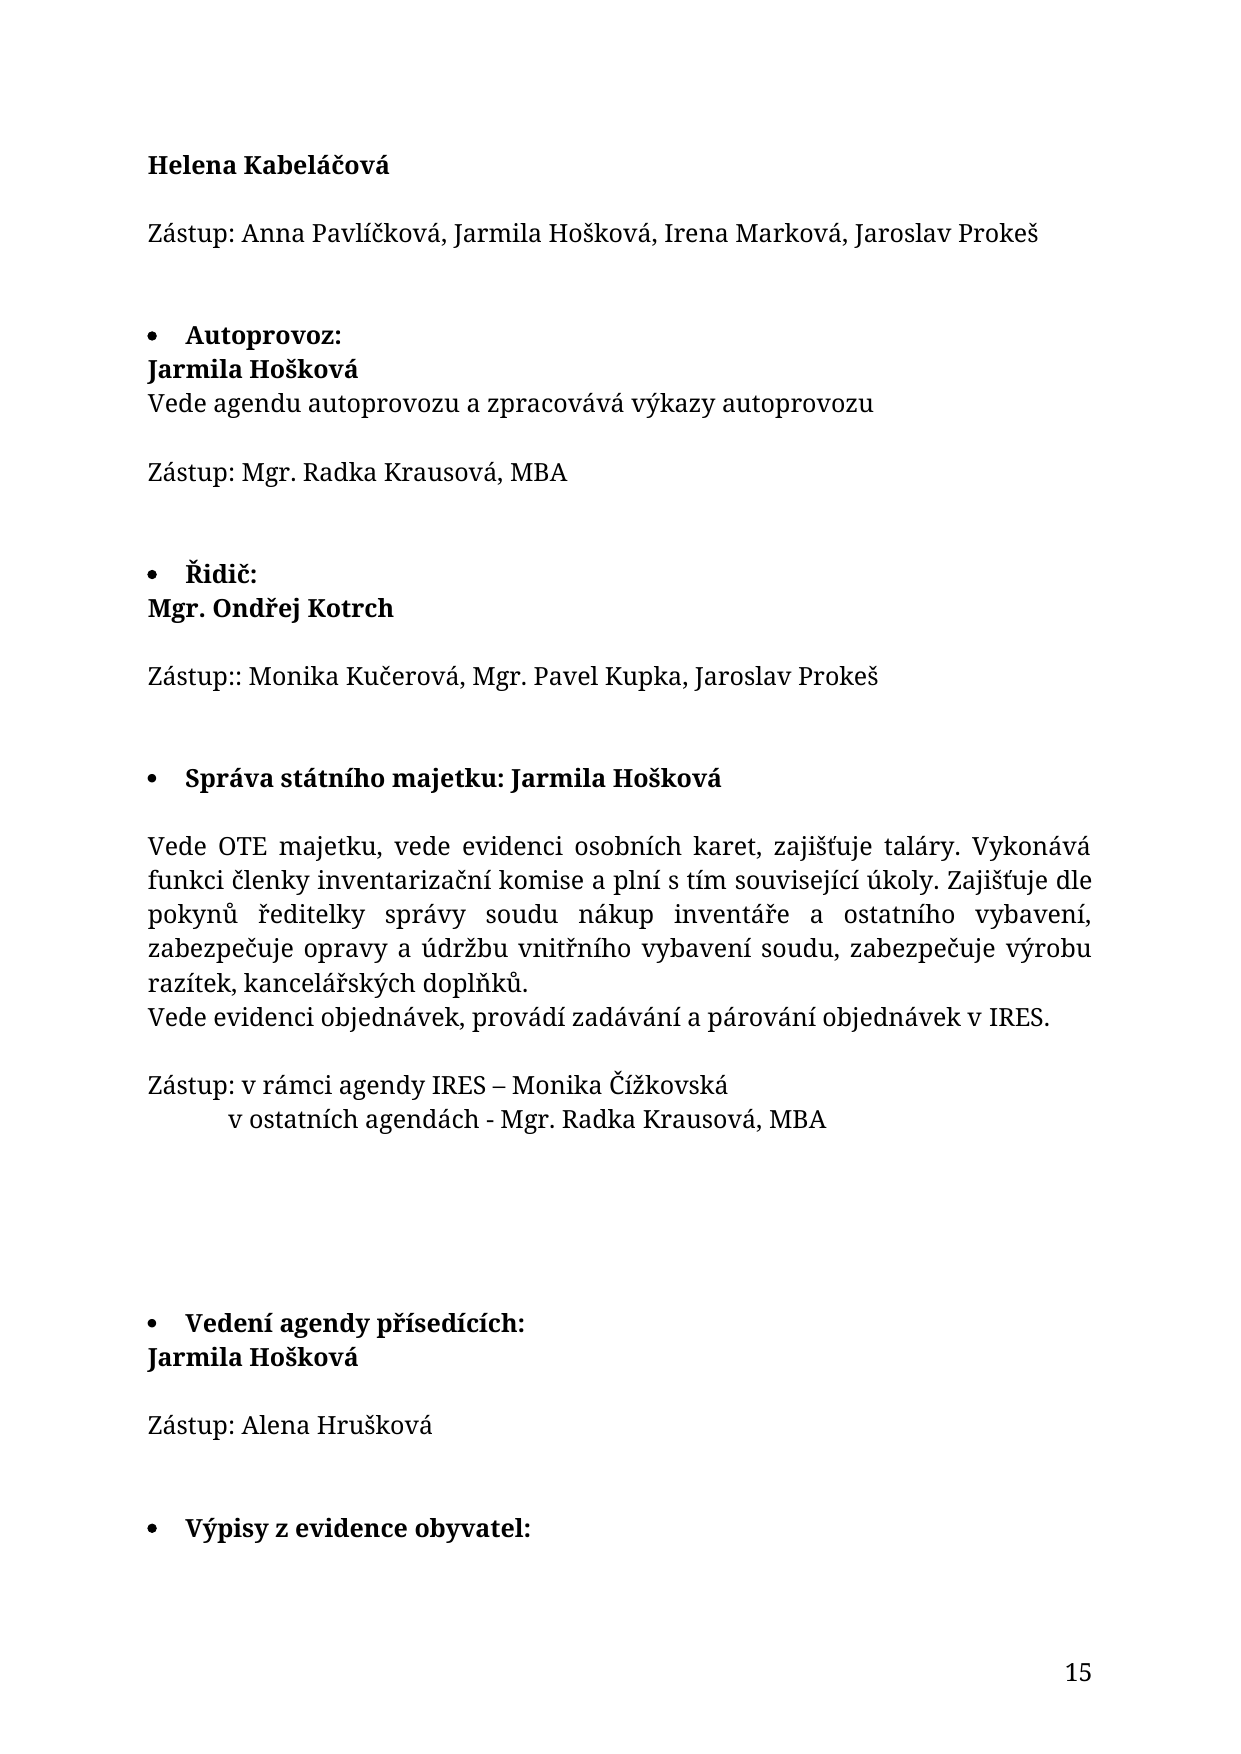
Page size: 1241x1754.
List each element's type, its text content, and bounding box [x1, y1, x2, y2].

text v ostatních agendách - Mgr. Radka Krausová, MBA [148, 1101, 1092, 1136]
text Zástup: Alena Hrušková [148, 1408, 1092, 1442]
list Vedení agendy přísedících: [148, 1306, 1092, 1340]
text Jarmila Hošková [148, 1340, 1092, 1374]
text Vede agendu autoprovozu a zpracovává výkazy autoprovozu [148, 386, 1092, 420]
text Mgr. Ondřej Kotrch [148, 591, 1092, 624]
text Jarmila Hošková [148, 352, 1092, 386]
text Zástup:: Monika Kučerová, Mgr. Pavel Kupka, Jaroslav Prokeš [148, 659, 1092, 693]
text Vede evidenci objednávek, provádí zadávání a párování objednávek v IRES. [148, 999, 1092, 1033]
text Helena Kabeláčová [148, 148, 1092, 182]
text Zástup: Mgr. Radka Krausová, MBA [148, 454, 1092, 488]
list Řidič: [148, 556, 1092, 591]
list Autoprovoz: [148, 318, 1092, 352]
list Výpisy z evidence obyvatel: [148, 1510, 1092, 1544]
text Zástup: v rámci agendy IRES – Monika Čížkovská [148, 1067, 1092, 1101]
list Správa státního majetku: Jarmila Hošková [148, 761, 1092, 795]
text Zástup: Anna Pavlíčková, Jarmila Hošková, Irena Marková, Jaroslav Prokeš [148, 216, 1092, 250]
text Vede OTE majetku, vede evidenci osobních karet, zajišťuje taláry. Vykonává funkci členky inventarizační komise a plní s tím související úkoly. Zajišťuje dle pokynů ředitelky správy soudu nákup inventáře a ostatního vybavení, zabezpečuje opravy a údržbu vnitřního vybavení soudu, zabezpečuje výrobu razítek, kancelářských doplňků. [148, 829, 1092, 999]
